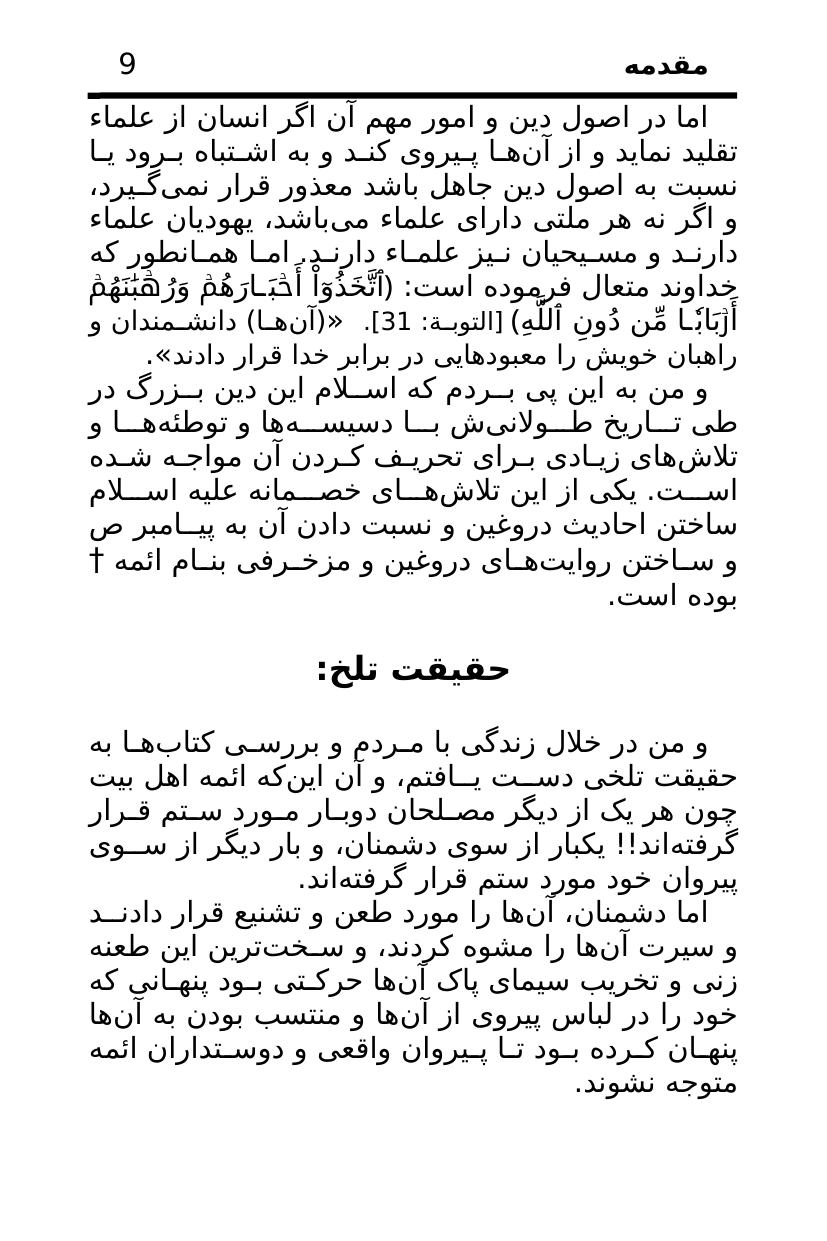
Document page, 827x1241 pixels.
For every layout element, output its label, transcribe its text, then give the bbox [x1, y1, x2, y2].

text حقيقت تلخ: [89, 649, 738, 688]
text اما در اصول‌ دین‌ و امور مهم‌ آن‌ اگر انسان‌ از علماء تقلید نماید و از آن‌ها پیروی‌ کند و به‌ اشتباه‌ برود یا نسبت‌ به ‌اصول‌ دین‌ جاهل‌ باشد معذور قرار نمی‌گیرد، و اگر نه‌ هر ملتی‌ دارای‌ علماء می‌باشد، یهودیان‌ علماء دارند و مسیحیان‌ نیز علماء دارند. اما همانطور که‌ خداوند متعال‌ فرموده‌ است‌: ﴿ٱتَّخَذُوٓاْ أَحۡبَارَهُمۡ وَرُهۡبَٰنَهُمۡ أَرۡبَابٗا مِّن دُونِ ٱللَّهِ﴾ [التوبة: 31]. «(آن‌ها) دانشمندان و راهبان خویش را معبودهایى در برابر خدا قرار دادند». [89, 100, 738, 372]
text اما‌ دشمنان‌، آن‌ها را مورد طعن‌ و تشنیع‌ قرار دادند و سیرت‌ آن‌ها را مشوه‌ کردند، و سخت‌ترین‌ این‌ طعنه‌ زنی‌ و تخریب‌ سیمای‌ پاک‌ آن‌ها حرکتی‌ بود پنهانی‌ که‌ خود را در لباس‌ پیروی‌ از آن‌ها و منتسب‌ بودن‌ به‌ آن‌ها پنهان‌ کرده‌ بود تا پیروان‌ واقعی‌ و دوستداران‌ ائمه‌ متوجه‌ نشوند. [89, 895, 738, 1099]
text و من‌ به‌ این‌ پی‌ بردم‌ که‌ اسلام‌ این‌ دین‌ بزرگ‌ در طی‌ تاریخ‌ طولانی‌ش‌ با دسیسه‌ها و توطئه‌ها و تلاش‌های زیادی ‌برای تحریف کردن آن مواجه شده است. یکی از این تلاش‌های خصمانه‌ علیه‌ اسلام‌ ساختن‌ احادیث‌ دروغین‌ و نسبت‌ دادن‌ آن‌ به‌ پیامبر ص و ساختن‌ روایت‌های‌ دروغین‌ و مزخرفی‌ بنام‌ ائمه‌ †‌ بوده‌ است.‌ [89, 372, 738, 612]
text و من‌ در خلال‌ زندگی‌ با مردم‌ و بررسی‌ کتاب‌ها به‌ حقیقت‌ تلخی‌ دست‌ یافتم،‌ و آن‌ این‌که‌ ائمه‌ اهل‌ بیت‌ چون‌ هر یک‌ از دیگر مصلحان‌ دوبار مورد ستم‌ قرار گرفته‌اند!! یکبار از سوی دشمنان،‌ و بار دیگر از سوی‌ پیروان‌ خود مورد ستم‌ قرار گرفته‌اند. [89, 726, 738, 895]
